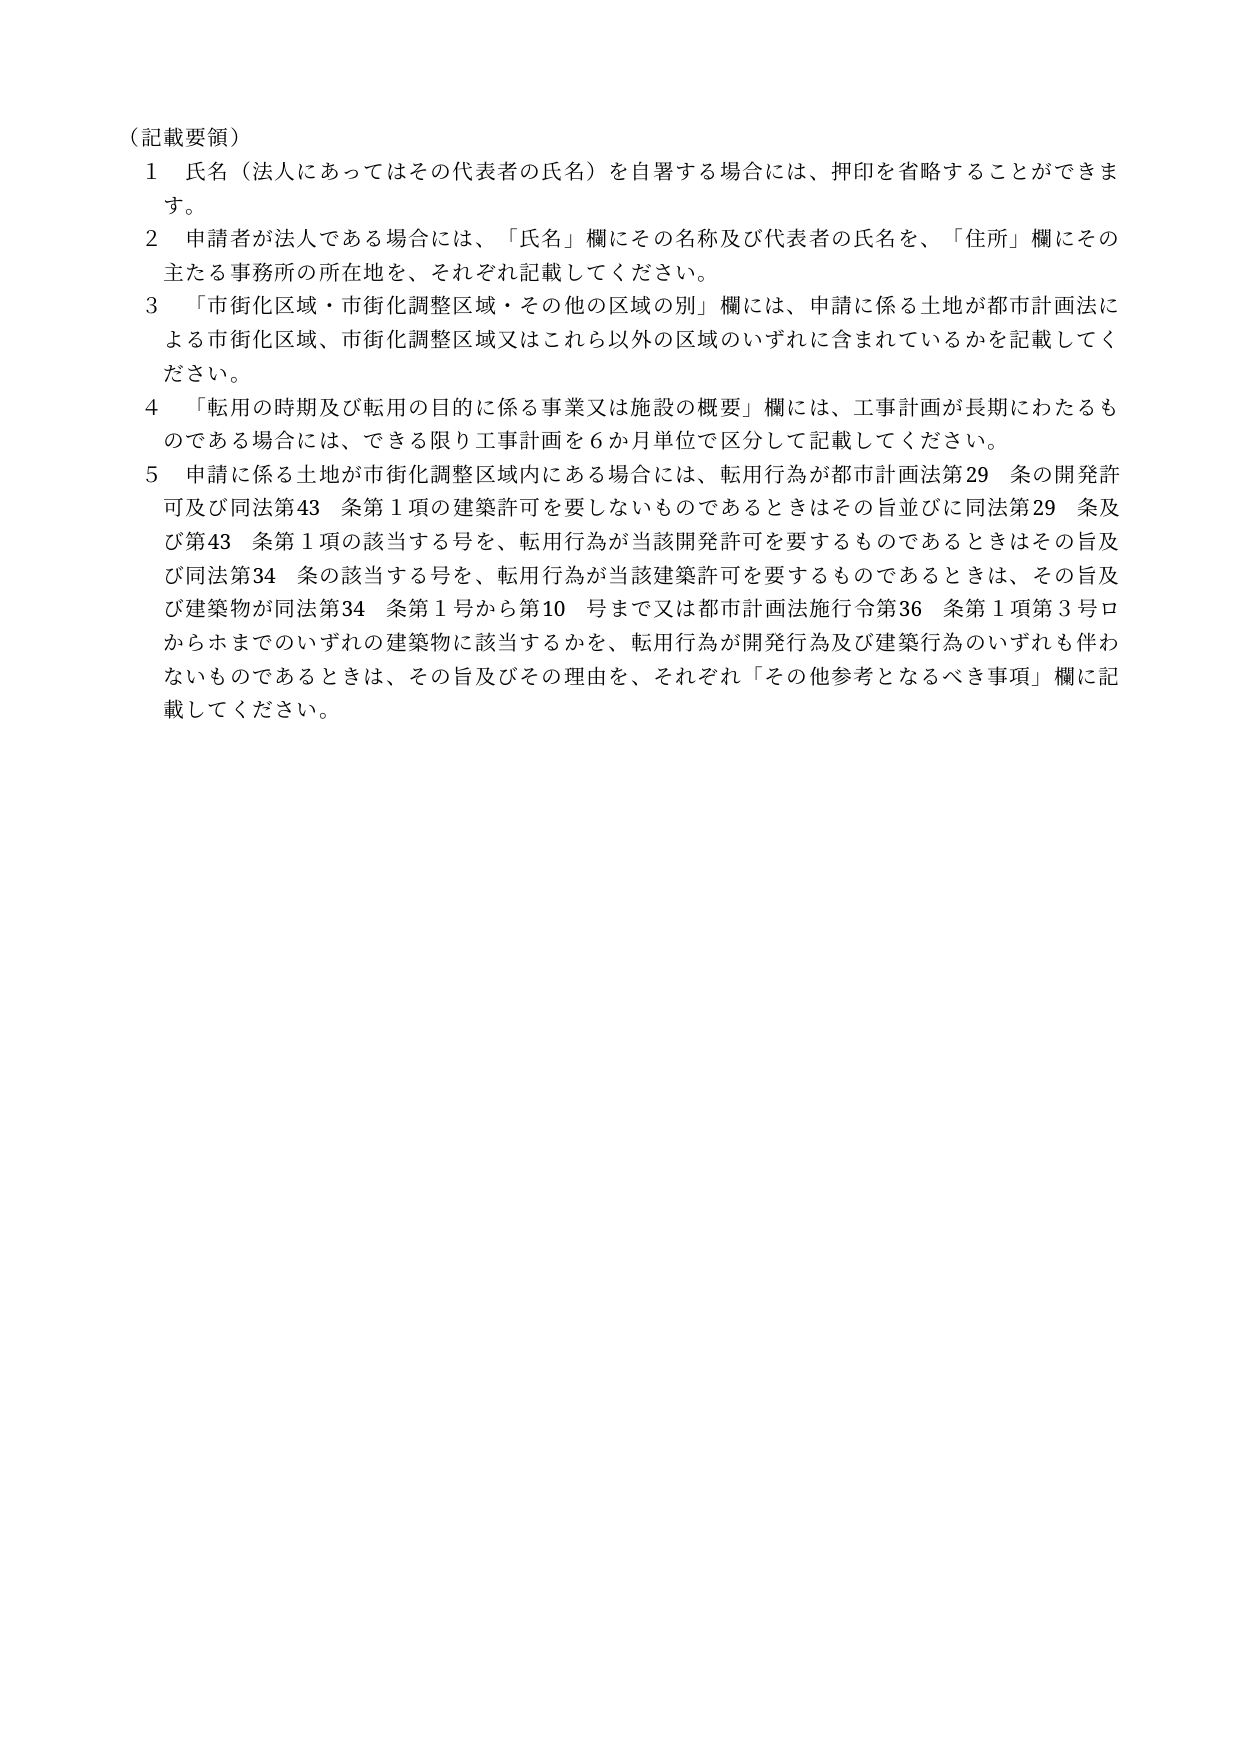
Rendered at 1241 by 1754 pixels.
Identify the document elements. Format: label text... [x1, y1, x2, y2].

text ５ 申請に係る土地が市街化調整区域内にある場合には、転用行為が都市計画法第29条の開発許可及び同法第43条第１項の建築許可を要しないものであるときはその旨並びに同法第29条及び第43条第１項の該当する号を、転用行為が当該開発許可を要するものであるときはその旨及び同法第34条の該当する号を、転用行為が当該建築許可を要するものであるときは、その旨及び建築物が同法第34条第１号から第10号まで又は都市計画法施行令第36条第１項第３号ロからホまでのいずれの建築物に該当するかを、転用行為が開発行為及び建築行為のいずれも伴わないものであるときは、その旨及びその理由を、それぞれ「その他参考となるべき事項」欄に記載してください。 [141, 456, 1122, 726]
text （記載要領） [118, 120, 1122, 153]
text １ 氏名（法人にあってはその代表者の氏名）を自署する場合には、押印を省略することができます。 [141, 153, 1122, 221]
text ３ 「市街化区域・市街化調整区域・その他の区域の別」欄には、申請に係る土地が都市計画法による市街化区域、市街化調整区域又はこれら以外の区域のいずれに含まれているかを記載してください。 [141, 288, 1122, 389]
text ２ 申請者が法人である場合には、「氏名」欄にその名称及び代表者の氏名を、「住所」欄にその主たる事務所の所在地を、それぞれ記載してください。 [141, 221, 1122, 288]
text ４ 「転用の時期及び転用の目的に係る事業又は施設の概要」欄には、工事計画が長期にわたるものである場合には、できる限り工事計画を６か月単位で区分して記載してください。 [141, 389, 1122, 456]
